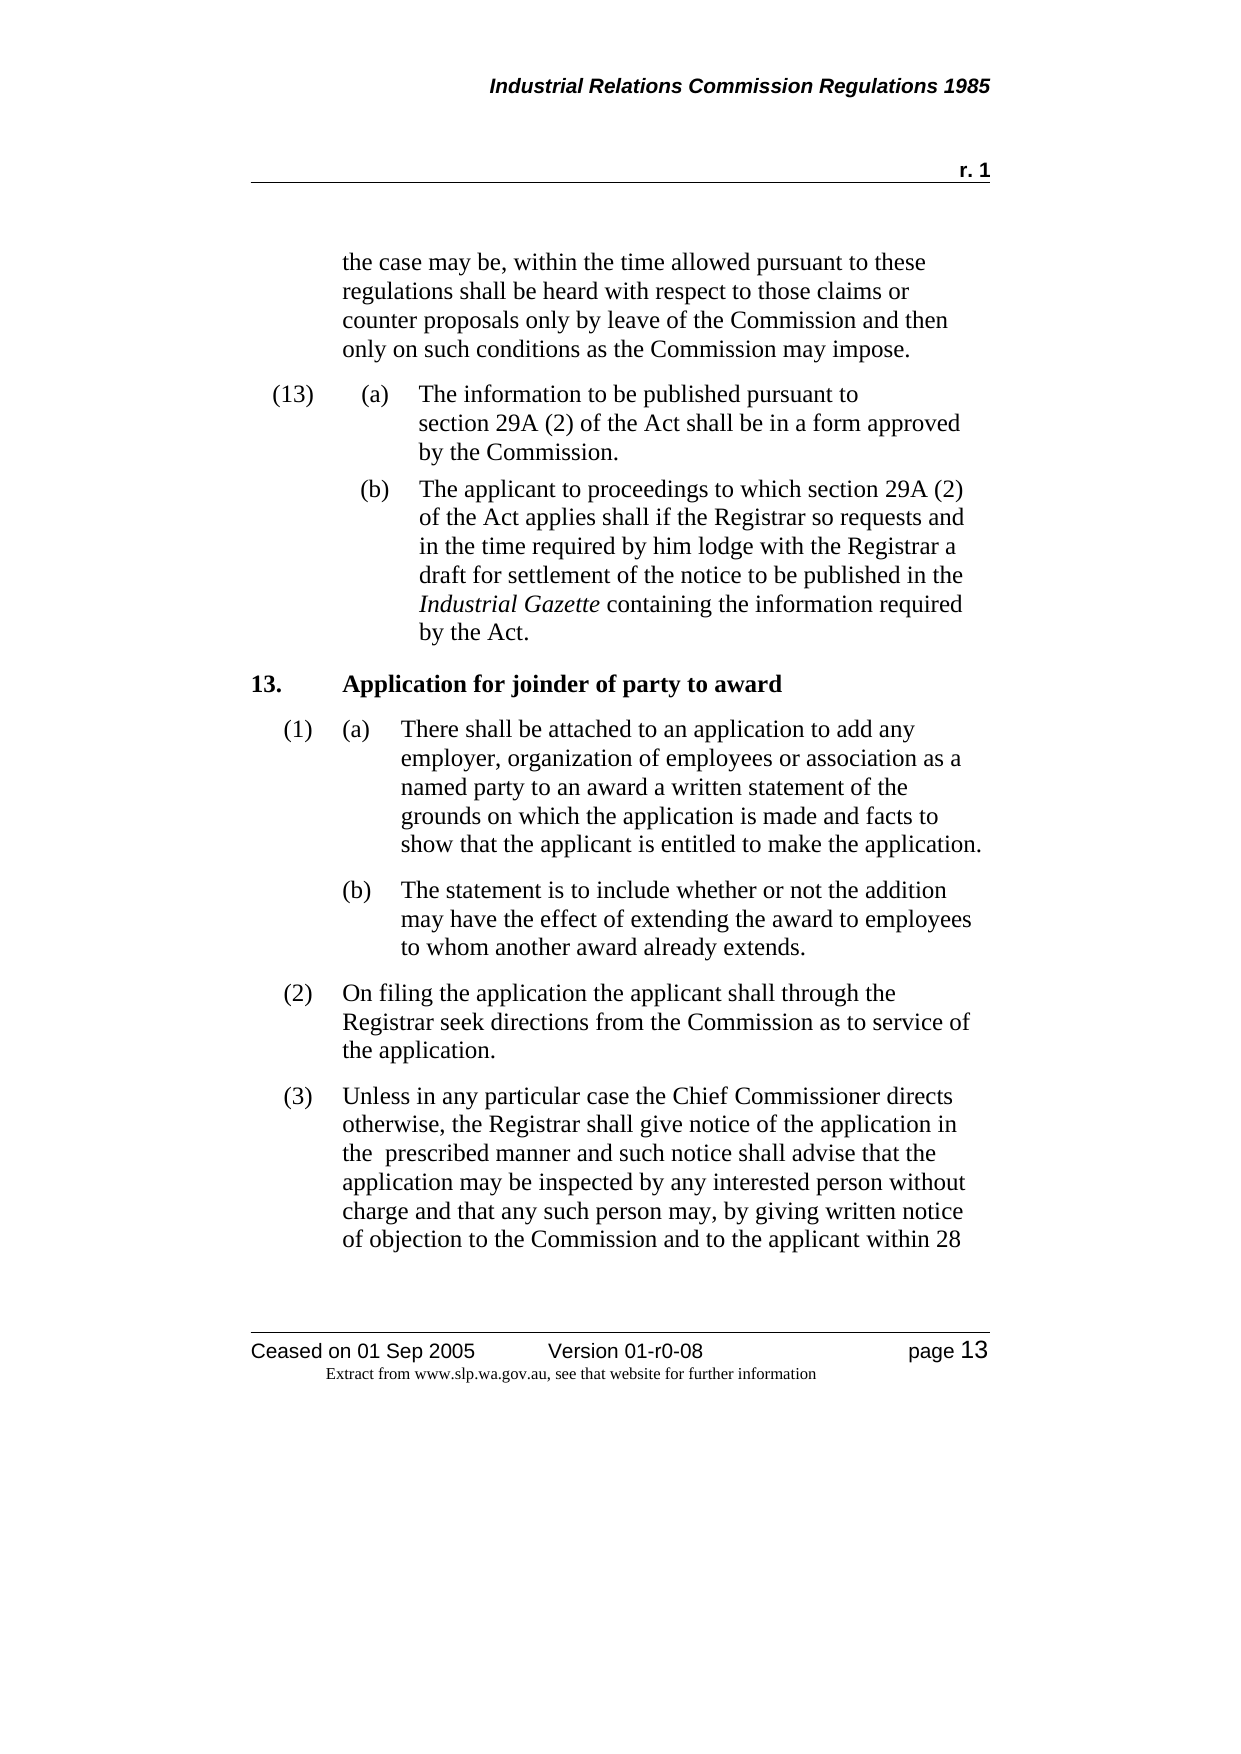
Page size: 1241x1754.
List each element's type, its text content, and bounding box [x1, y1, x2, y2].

text (b) The statement is to include whether or not the addition may have the effect of extending the award to employees to whom another award already extends. [251, 875, 990, 961]
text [251, 247, 990, 362]
text (2) On filing the application the applicant shall through the Registrar seek directions from the Commission as to service of the application. [251, 978, 990, 1064]
text (b) The applicant to proceedings to which section 29A (2) of the Act applies shall if the Registrar so requests and in the time required by him lodge with the Registrar a draft for settlement of the notice to be published in the Industrial Gazette containing the information required by the Act. [251, 474, 990, 646]
subtitle 13. Application for joinder of party to award [251, 669, 990, 698]
text (13) (a) The information to be published pursuant to section 29A (2) of the Act shall be in a form approved by the Commission. [251, 379, 990, 465]
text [251, 1081, 990, 1253]
text (1) (a) There shall be attached to an application to add any employer, organization of employees or association as a named party to an award a written statement of the grounds on which the application is made and facts to show that the applicant is entitled to make the application. [251, 714, 990, 858]
